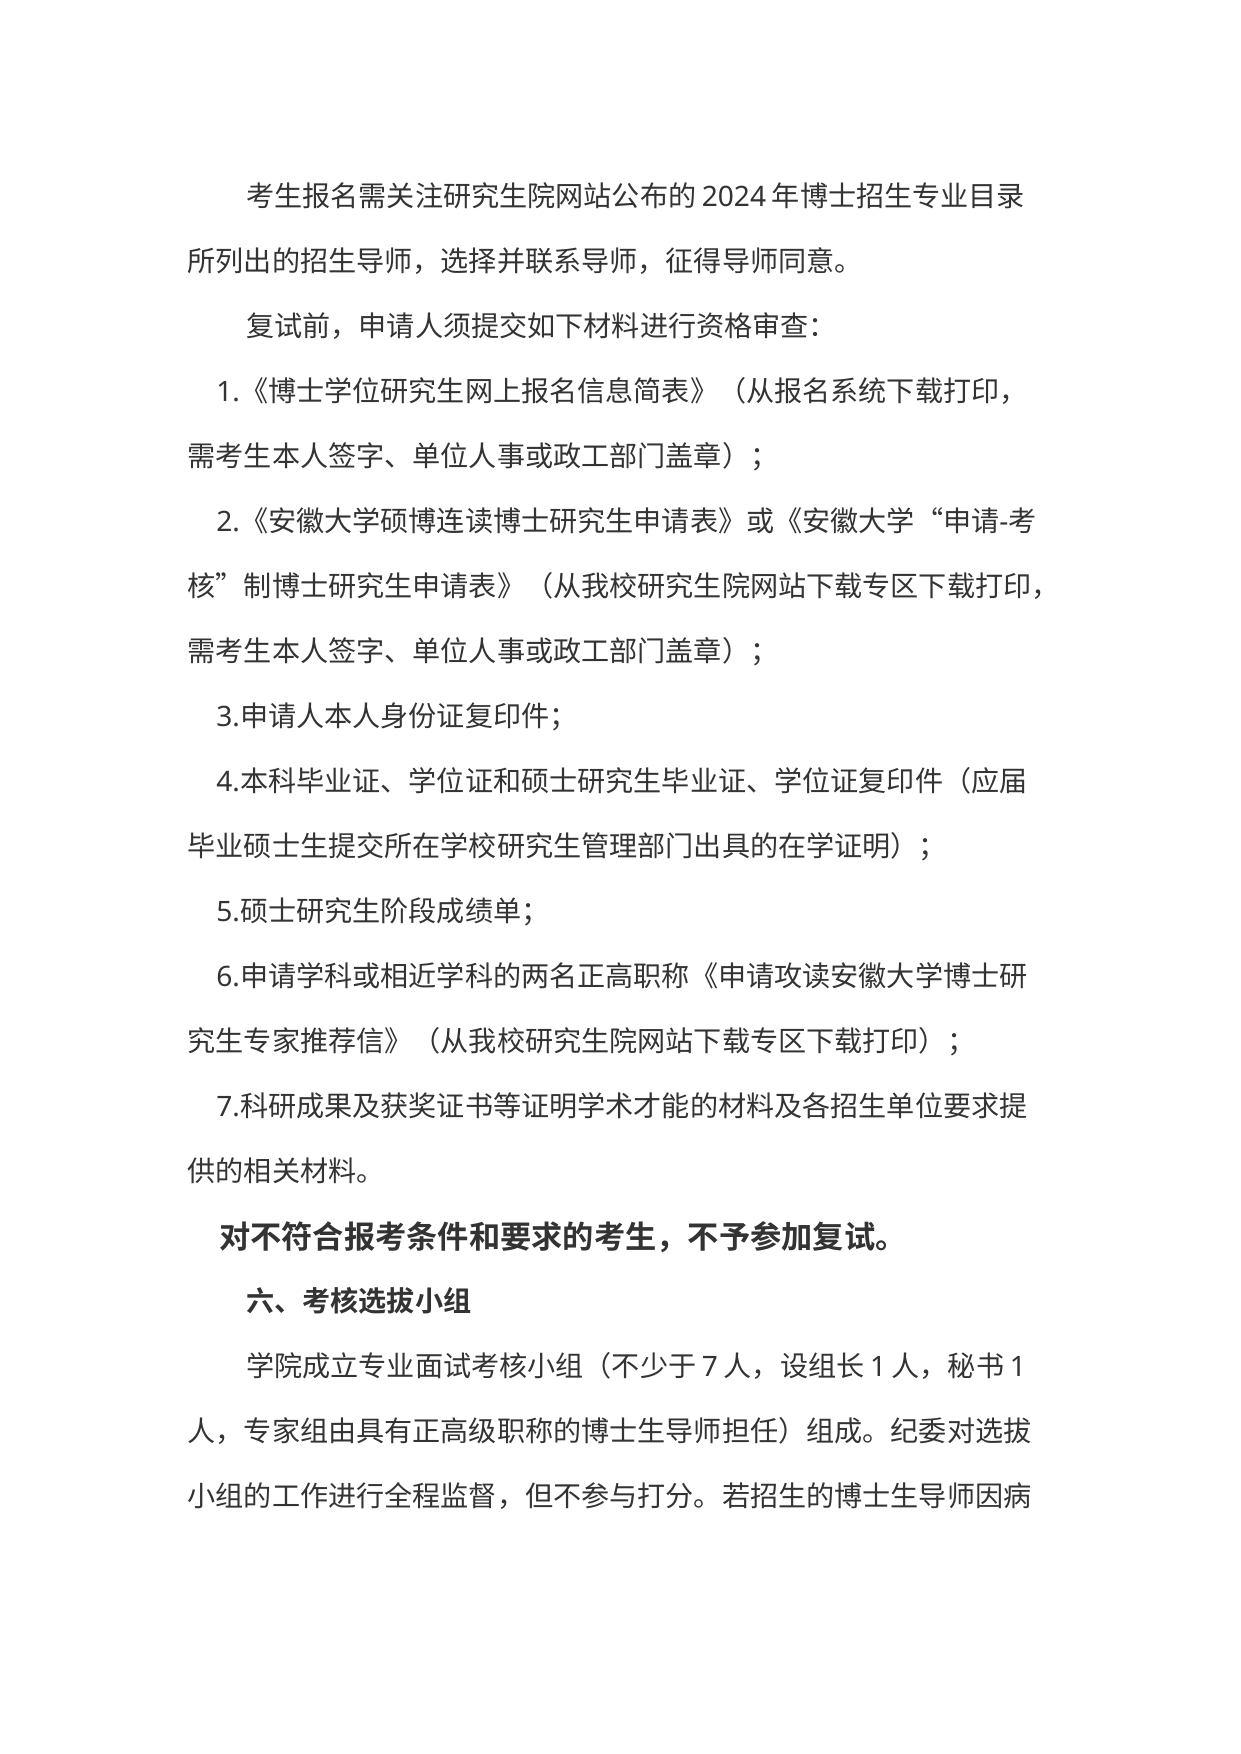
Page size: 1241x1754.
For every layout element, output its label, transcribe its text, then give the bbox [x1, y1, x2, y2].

text 考生报名需关注研究生院网站公布的2024年博士招生专业目录所列出的招生导师，选择并联系导师，征得导师同意。 [187, 162, 1053, 292]
text 1.《博士学位研究生网上报名信息简表》（从报名系统下载打印，需考生本人签字、单位人事或政工部门盖章）； [187, 357, 1053, 487]
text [187, 1332, 1053, 1527]
text 2.《安徽大学硕博连读博士研究生申请表》或《安徽大学“申请-考核”制博士研究生申请表》（从我校研究生院网站下载专区下载打印，需考生本人签字、单位人事或政工部门盖章）； [187, 487, 1053, 682]
text 六、考核选拔小组 [187, 1267, 1053, 1332]
text 对不符合报考条件和要求的考生，不予参加复试。 [187, 1202, 1053, 1267]
text 6.申请学科或相近学科的两名正高职称《申请攻读安徽大学博士研究生专家推荐信》（从我校研究生院网站下载专区下载打印）； [187, 942, 1053, 1072]
text 5.硕士研究生阶段成绩单； [187, 877, 1053, 942]
text 4.本科毕业证、学位证和硕士研究生毕业证、学位证复印件（应届毕业硕士生提交所在学校研究生管理部门出具的在学证明）； [187, 747, 1053, 877]
text 复试前，申请人须提交如下材料进行资格审查： [187, 292, 1053, 357]
text 7.科研成果及获奖证书等证明学术才能的材料及各招生单位要求提供的相关材料。 [187, 1072, 1053, 1202]
text 3.申请人本人身份证复印件； [187, 682, 1053, 747]
